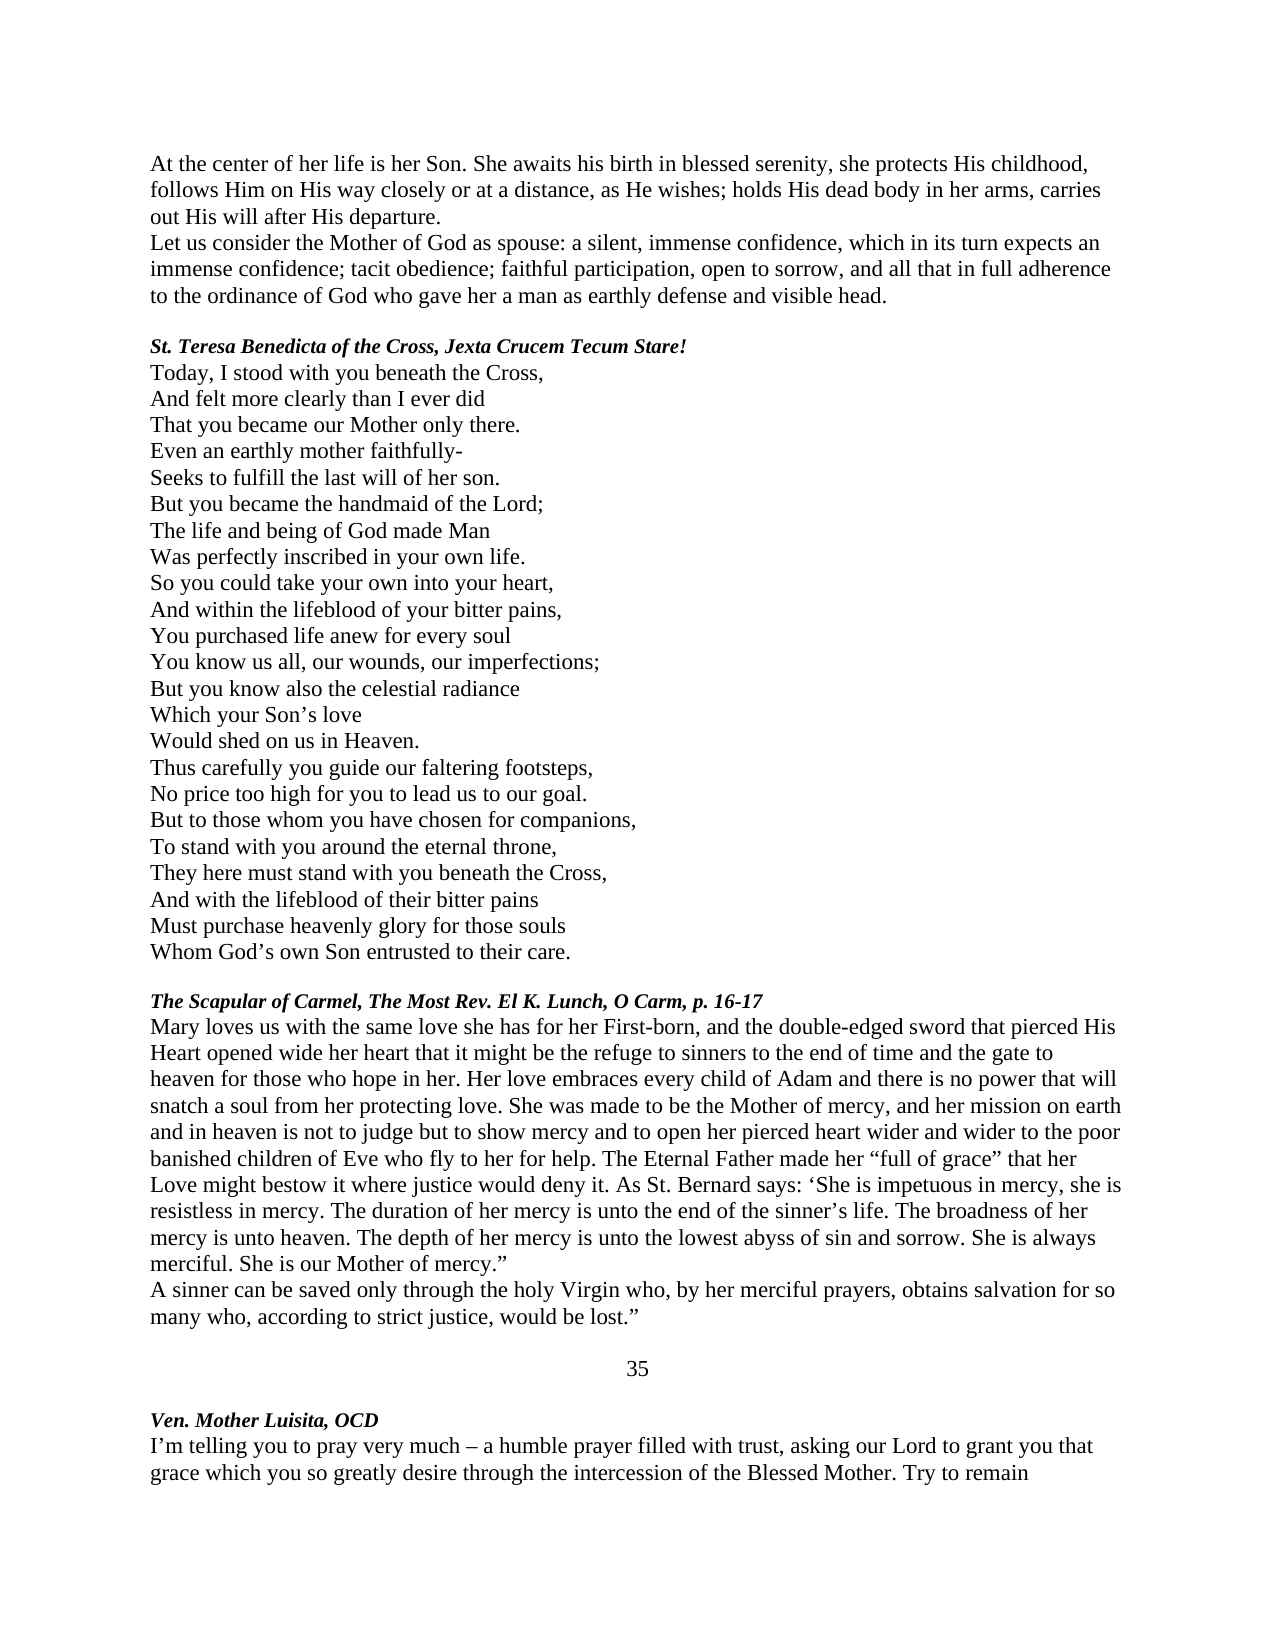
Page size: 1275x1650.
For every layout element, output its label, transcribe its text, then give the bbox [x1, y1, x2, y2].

text Even an earthly mother faithfully- [150, 438, 1125, 464]
text 35 [150, 1355, 1125, 1382]
text Ven. Mother Luisita, OCD [150, 1408, 1125, 1432]
text Seeks to fulfill the last will of her son. [150, 464, 1125, 490]
text Must purchase heavenly glory for those souls [150, 912, 1125, 938]
text And with the lifeblood of their bitter pains [150, 886, 1125, 912]
text To stand with you around the eternal throne, [150, 833, 1125, 859]
text At the center of her life is her Son. She awaits his birth in blessed serenity, she protects His childhood, follows Him on His way closely or at a distance, as He wishes; holds His dead body in her arms, carries out His will after His departure. [150, 150, 1125, 229]
text That you became our Mother only there. [150, 411, 1125, 438]
text Was perfectly inscribed in your own life. [150, 543, 1125, 569]
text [150, 1432, 1125, 1485]
text St. Teresa Benedicta of the Cross, Jexta Crucem Tecum Stare! [150, 334, 1125, 358]
text They here must stand with you beneath the Cross, [150, 859, 1125, 886]
text But you know also the celestial radiance [150, 675, 1125, 701]
text But you became the handmaid of the Lord; [150, 490, 1125, 517]
text The Scapular of Carmel, The Most Rev. El K. Lunch, O Carm, p. 16-17 [150, 989, 1125, 1013]
text You know us all, our wounds, our imperfections; [150, 648, 1125, 675]
text Let us consider the Mother of God as spouse: a silent, immense confidence, which in its turn expects an immense confidence; tacit obedience; faithful participation, open to sorrow, and all that in full adherence to the ordinance of God who gave her a man as earthly defense and visible head. [150, 229, 1125, 308]
text The life and being of God made Man [150, 517, 1125, 543]
text Thus carefully you guide our faltering footsteps, [150, 754, 1125, 780]
text Would shed on us in Heaven. [150, 727, 1125, 754]
text You purchased life anew for every soul [150, 622, 1125, 648]
text But to those whom you have chosen for companions, [150, 807, 1125, 833]
text And felt more clearly than I ever did [150, 385, 1125, 411]
text Which your Son’s love [150, 701, 1125, 727]
text A sinner can be saved only through the holy Virgin who, by her merciful prayers, obtains salvation for so many who, according to strict justice, would be lost.” [150, 1276, 1125, 1329]
text So you could take your own into your heart, [150, 569, 1125, 596]
text Today, I stood with you beneath the Cross, [150, 358, 1125, 385]
text No price too high for you to lead us to our goal. [150, 780, 1125, 807]
text And within the lifeblood of your bitter pains, [150, 596, 1125, 622]
text Whom God’s own Son entrusted to their care. [150, 938, 1125, 965]
text Mary loves us with the same love she has for her First-born, and the double-edged sword that pierced His Heart opened wide her heart that it might be the refuge to sinners to the end of time and the gate to heaven for those who hope in her. Her love embraces every child of Adam and there is no power that will snatch a soul from her protecting love. She was made to be the Mother of mercy, and her mission on earth and in heaven is not to judge but to show mercy and to open her pierced heart wider and wider to the poor banished children of Eve who fly to her for help. The Eternal Father made her “full of grace” that her Love might bestow it where justice would deny it. As St. Bernard says: ‘She is impetuous in mercy, she is resistless in mercy. The duration of her mercy is unto the end of the sinner’s life. The broadness of her mercy is unto heaven. The depth of her mercy is unto the lowest abyss of sin and sorrow. She is always merciful. She is our Mother of mercy.” [150, 1013, 1125, 1276]
